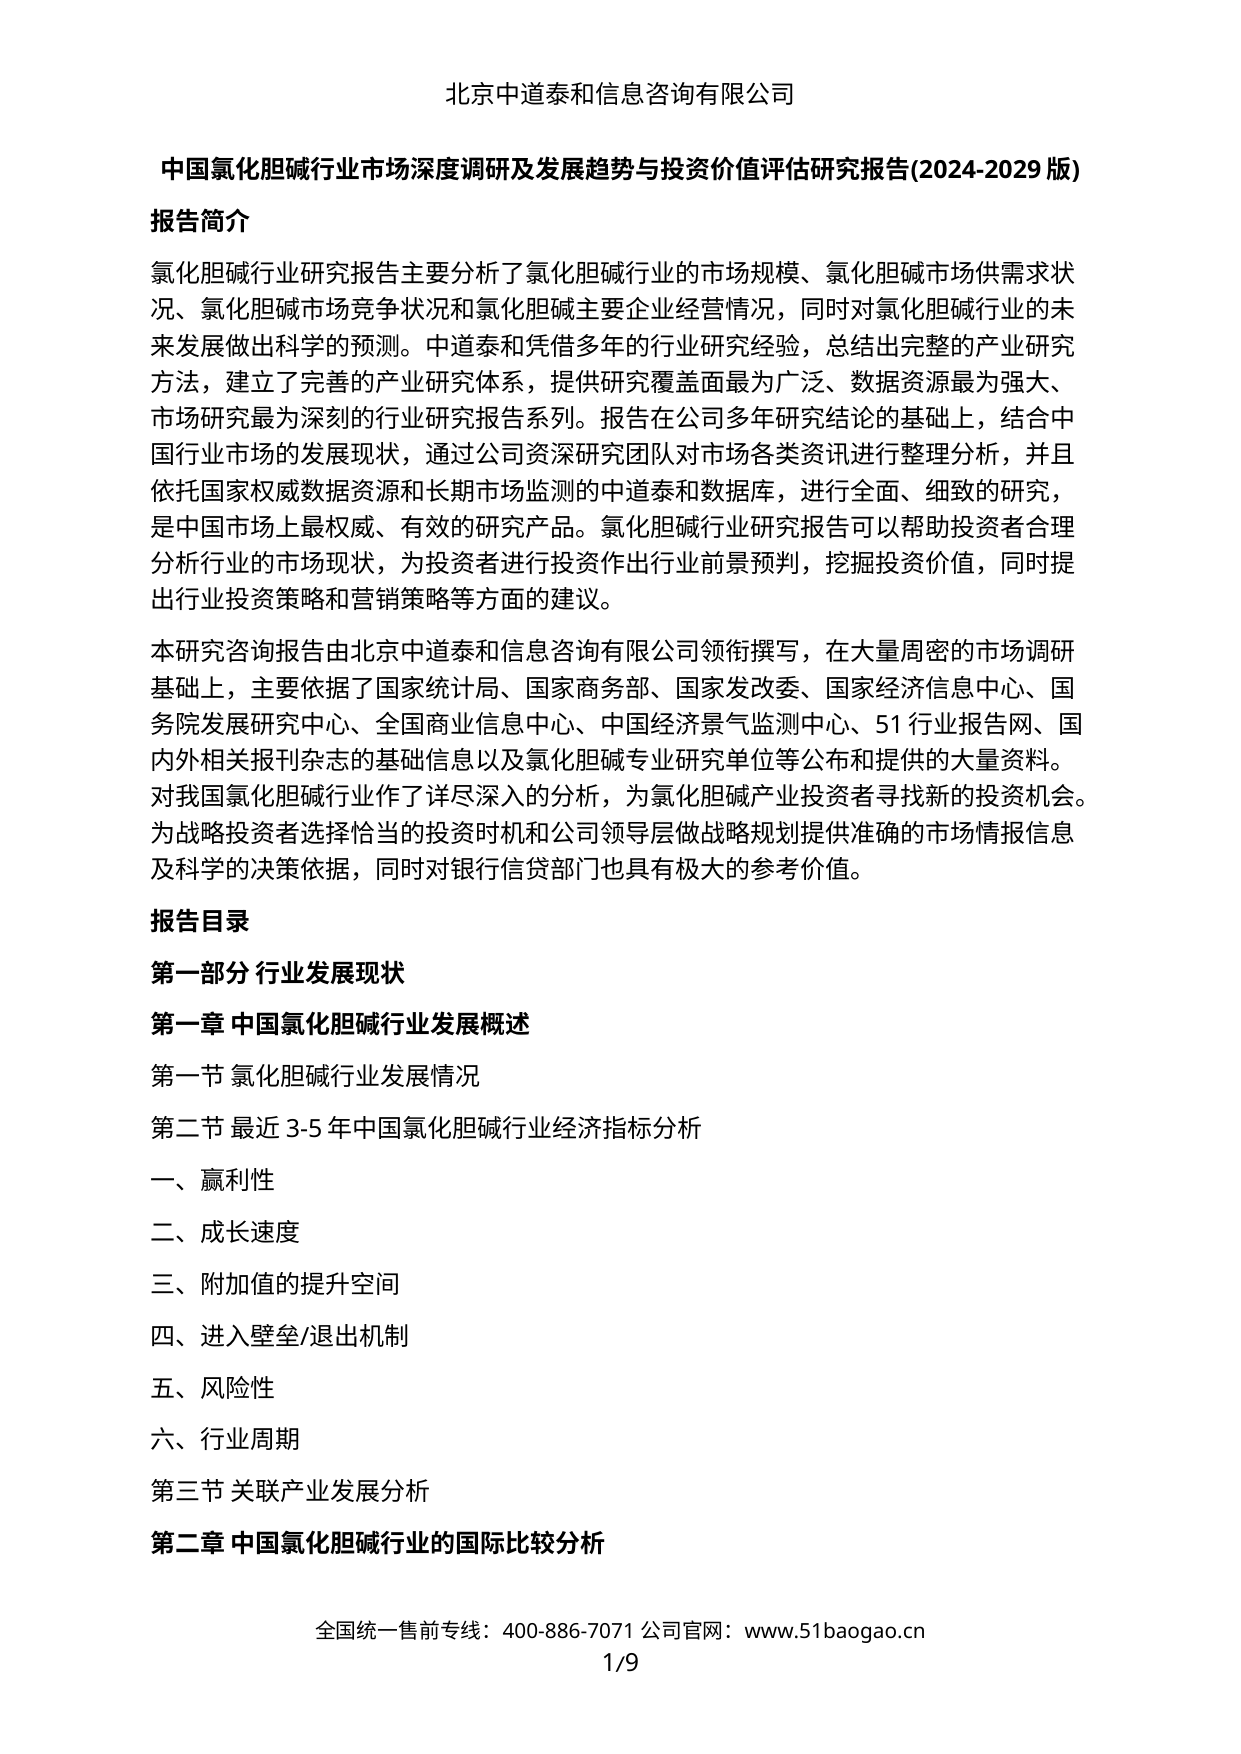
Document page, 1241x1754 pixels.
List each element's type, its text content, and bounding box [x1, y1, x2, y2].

text 四、进入壁垒/退出机制 [150, 1316, 1090, 1352]
text 中国氯化胆碱行业市场深度调研及发展趋势与投资价值评估研究报告(2024-2029版) [150, 150, 1090, 186]
text 报告简介 [150, 202, 1090, 238]
text 氯化胆碱行业研究报告主要分析了氯化胆碱行业的市场规模、氯化胆碱市场供需求状况、氯化胆碱市场竞争状况和氯化胆碱主要企业经营情况，同时对氯化胆碱行业的未来发展做出科学的预测。中道泰和凭借多年的行业研究经验，总结出完整的产业研究方法，建立了完善的产业研究体系，提供研究覆盖面最为广泛、数据资源最为强大、市场研究最为深刻的行业研究报告系列。报告在公司多年研究结论的基础上，结合中国行业市场的发展现状，通过公司资深研究团队对市场各类资讯进行整理分析，并且依托国家权威数据资源和长期市场监测的中道泰和数据库，进行全面、细致的研究，是中国市场上最权威、有效的研究产品。氯化胆碱行业研究报告可以帮助投资者合理分析行业的市场现状，为投资者进行投资作出行业前景预判，挖掘投资价值，同时提出行业投资策略和营销策略等方面的建议。 [150, 254, 1090, 616]
text 一、赢利性 [150, 1161, 1090, 1197]
text 第一节 氯化胆碱行业发展情况 [150, 1057, 1090, 1093]
text 第三节 关联产业发展分析 [150, 1472, 1090, 1508]
text 三、附加值的提升空间 [150, 1264, 1090, 1301]
text 五、风险性 [150, 1368, 1090, 1404]
text 本研究咨询报告由北京中道泰和信息咨询有限公司领衔撰写，在大量周密的市场调研基础上，主要依据了国家统计局、国家商务部、国家发改委、国家经济信息中心、国务院发展研究中心、全国商业信息中心、中国经济景气监测中心、51行业报告网、国内外相关报刊杂志的基础信息以及氯化胆碱专业研究单位等公布和提供的大量资料。对我国氯化胆碱行业作了详尽深入的分析，为氯化胆碱产业投资者寻找新的投资机会。为战略投资者选择恰当的投资时机和公司领导层做战略规划提供准确的市场情报信息及科学的决策依据，同时对银行信贷部门也具有极大的参考价值。 [150, 632, 1090, 886]
text 第一部分 行业发展现状 [150, 953, 1090, 989]
text 六、行业周期 [150, 1420, 1090, 1456]
text 第二章 中国氯化胆碱行业的国际比较分析 [150, 1524, 1090, 1560]
text 二、成长速度 [150, 1212, 1090, 1249]
text 报告目录 [150, 901, 1090, 937]
text 第二节 最近3-5年中国氯化胆碱行业经济指标分析 [150, 1109, 1090, 1145]
text 第一章 中国氯化胆碱行业发展概述 [150, 1005, 1090, 1041]
